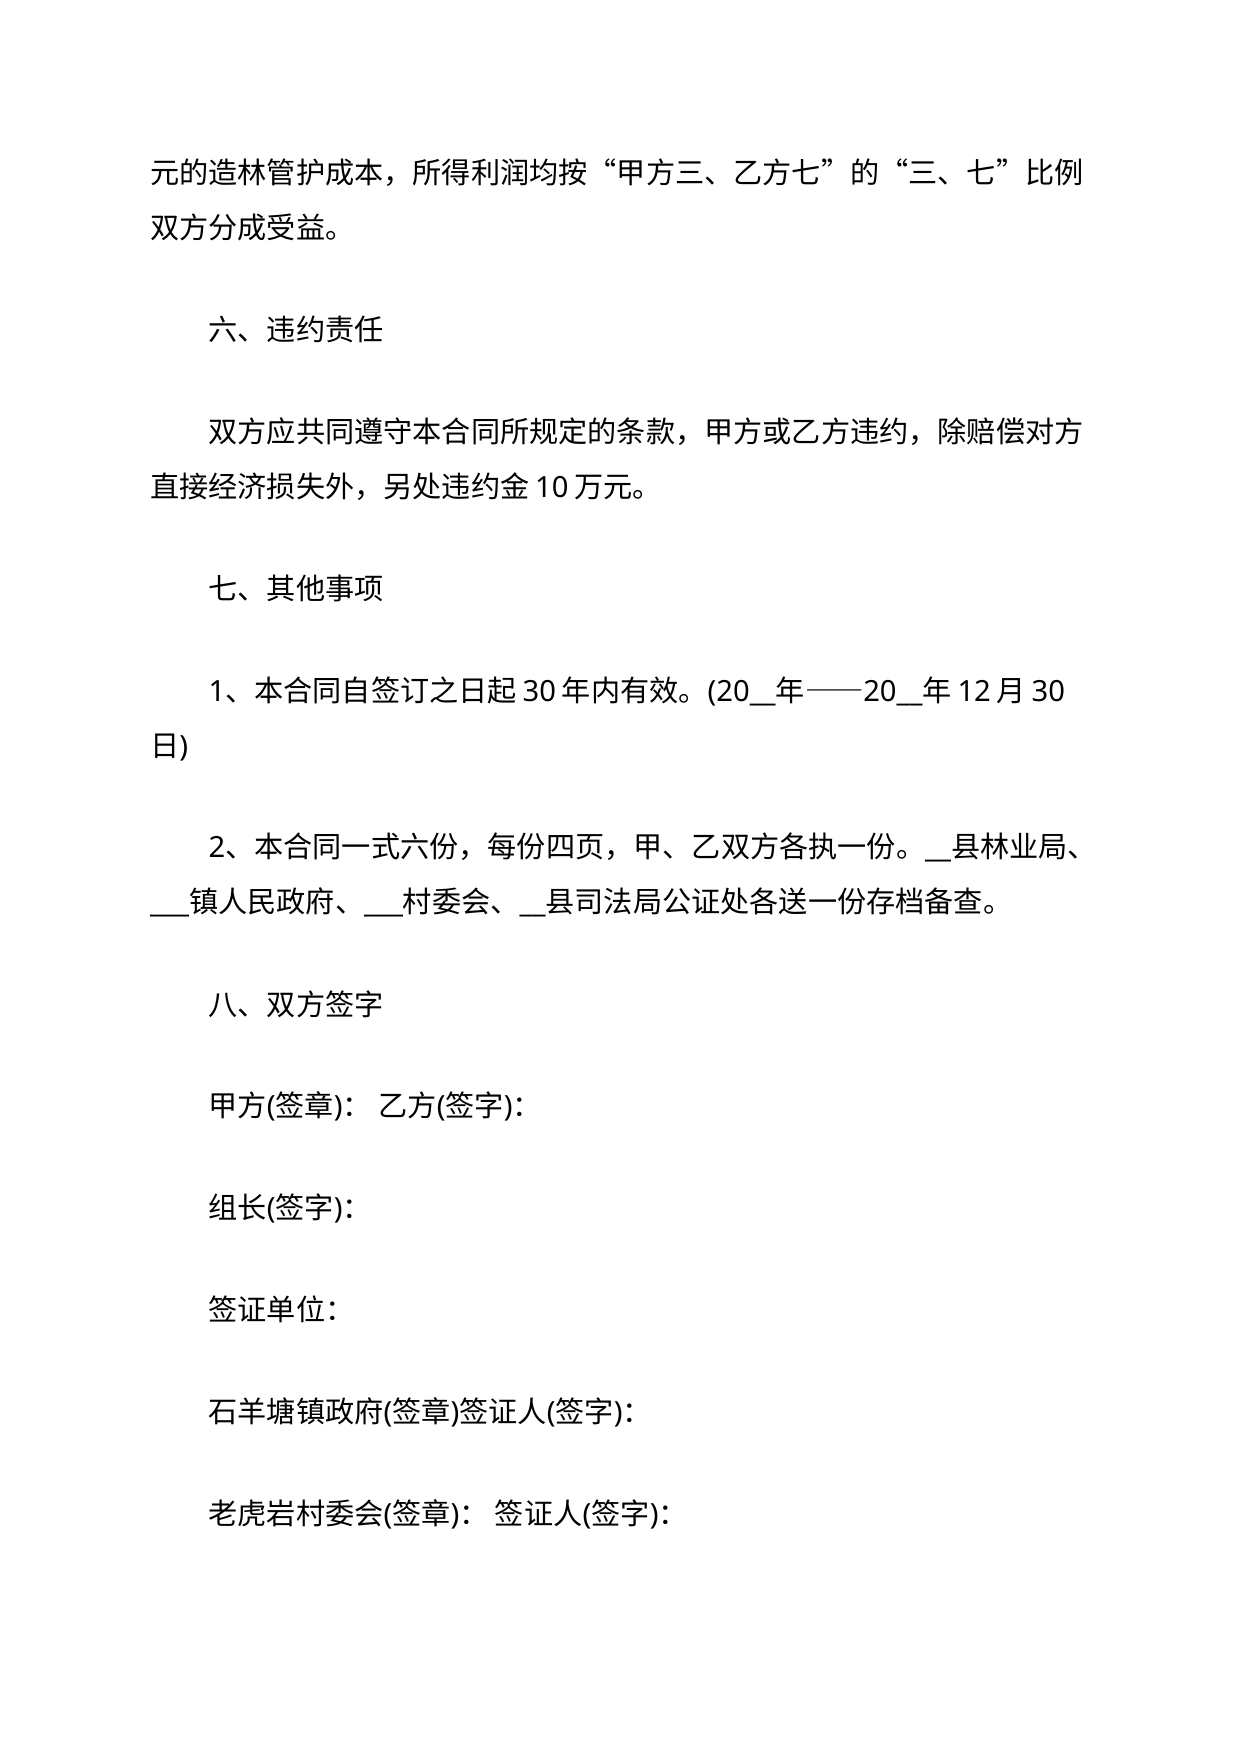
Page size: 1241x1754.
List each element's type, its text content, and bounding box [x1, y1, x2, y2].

text 六、违约责任 [150, 307, 1090, 349]
text 双方应共同遵守本合同所规定的条款，甲方或乙方违约，除赔偿对方直接经济损失外，另处违约金10万元。 [150, 408, 1090, 506]
text 签证单位： [150, 1287, 1090, 1329]
text 老虎岩村委会(签章)： 签证人(签字)： [150, 1491, 1090, 1533]
text 八、双方签字 [150, 981, 1090, 1023]
text 2、本合同一式六份，每份四页，甲、乙双方各执一份。__县林业局、___镇人民政府、___村委会、__县司法局公证处各送一份存档备查。 [150, 824, 1090, 921]
text 甲方(签章)： 乙方(签字)： [150, 1083, 1090, 1125]
text 组长(签字)： [150, 1185, 1090, 1227]
text 1、本合同自签订之日起30年内有效。(20__年——20__年12月30日) [150, 667, 1090, 764]
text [150, 150, 1090, 247]
text 七、其他事项 [150, 565, 1090, 608]
text 石羊塘镇政府(签章)签证人(签字)： [150, 1388, 1090, 1431]
